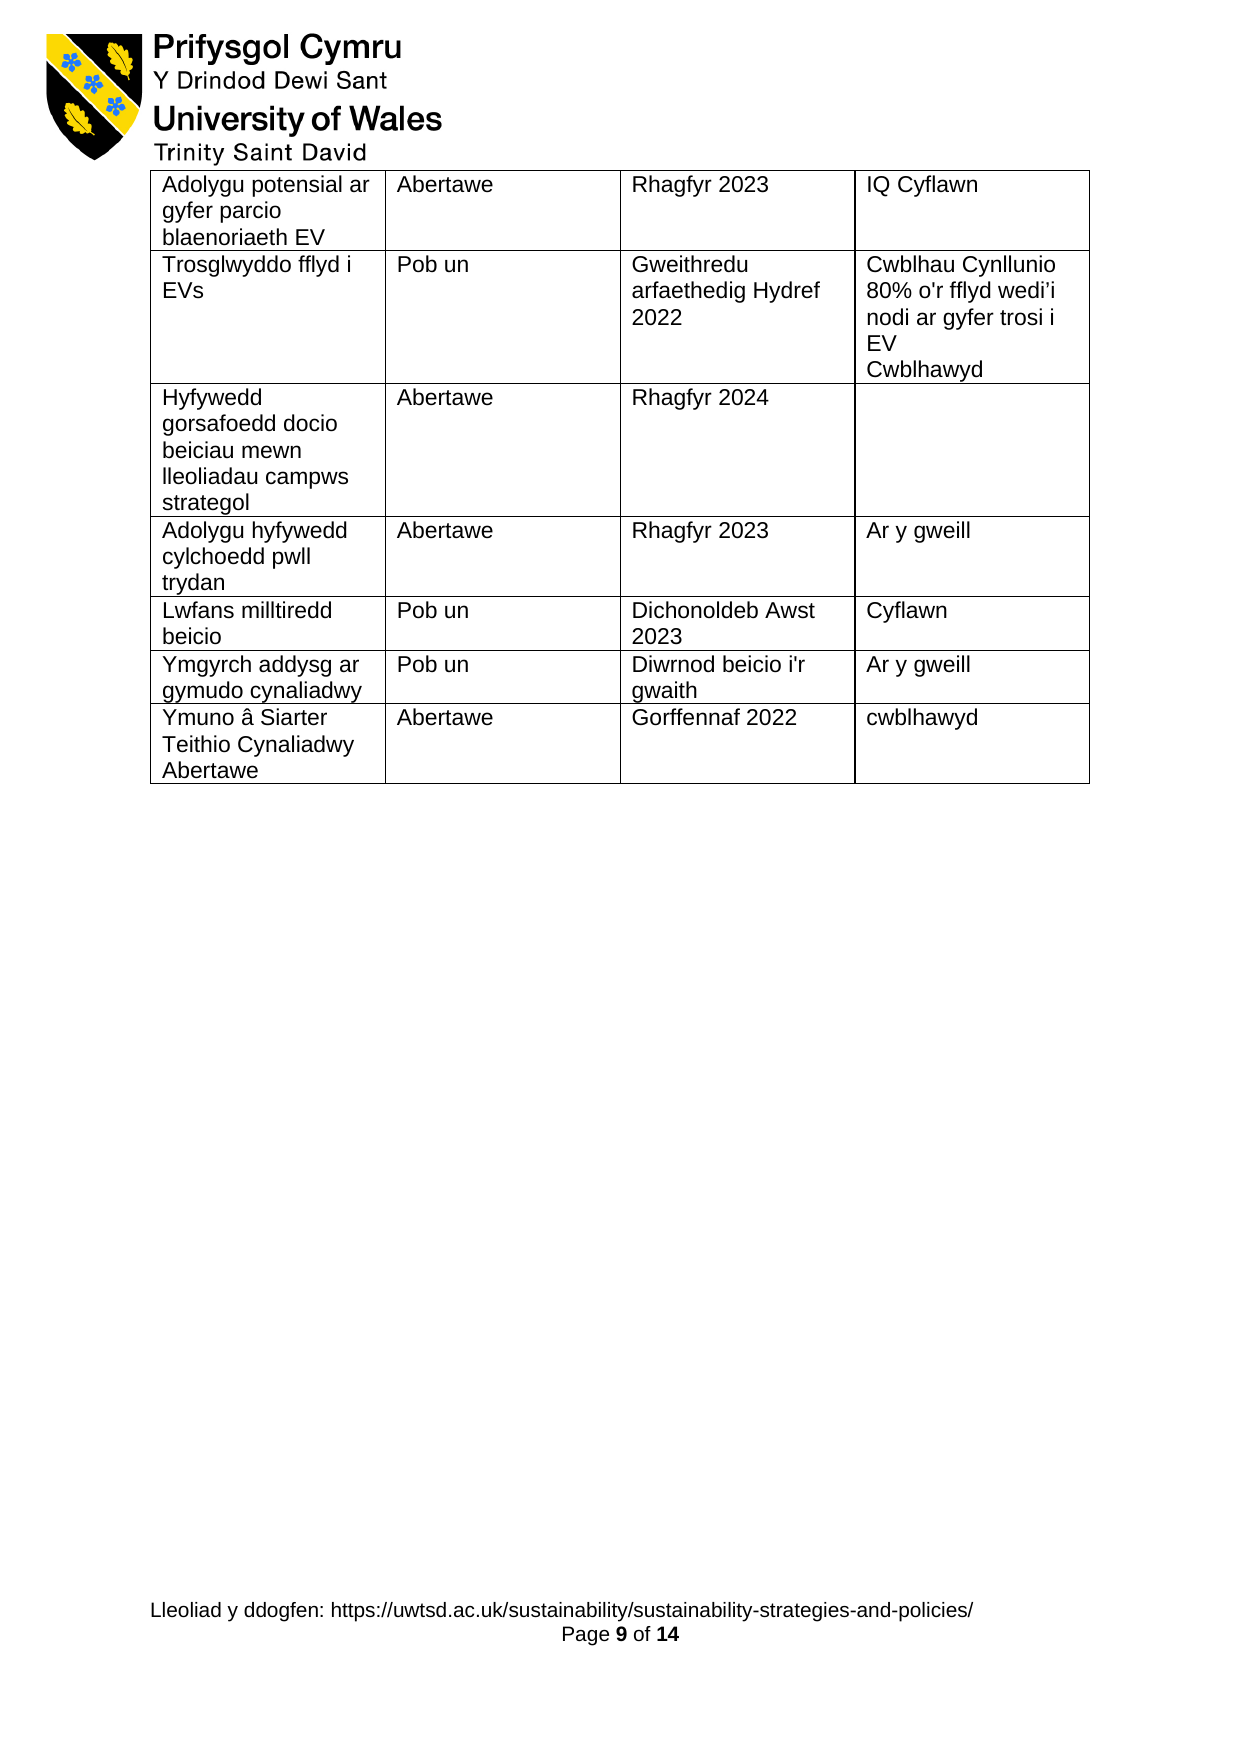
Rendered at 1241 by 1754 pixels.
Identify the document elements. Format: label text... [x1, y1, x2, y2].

picture [38, 18, 447, 183]
table_cell [856, 384, 1089, 516]
table_cell Cwblhau Cynllunio 80% o'r fflyd wedi’i nodi ar gyfer trosi i EV Cwblhawyd [856, 251, 1089, 383]
table_cell Rhagfyr 2024 [621, 384, 854, 516]
table_cell Gorffennaf 2022 [621, 704, 854, 783]
table_cell Adolygu hyfywedd cylchoedd pwll trydan [151, 517, 385, 596]
table_cell Lwfans milltiredd beicio [151, 597, 385, 649]
table_cell Pob un [386, 597, 620, 649]
table_cell Adolygu potensial ar gyfer parcio blaenoriaeth EV [151, 171, 385, 250]
table_cell cwblhawyd [856, 704, 1089, 783]
table_cell Abertawe [386, 171, 620, 250]
table_cell Trosglwyddo fflyd i EVs [151, 251, 385, 383]
table_cell Hyfywedd gorsafoedd docio beiciau mewn lleoliadau campws strategol [151, 384, 385, 516]
table_cell Ymgyrch addysg ar gymudo cynaliadwy [151, 651, 385, 703]
table_cell Rhagfyr 2023 [621, 171, 854, 250]
table_cell Pob un [386, 251, 620, 383]
table_cell Cyflawn [856, 597, 1089, 649]
table_cell Dichonoldeb Awst 2023 [621, 597, 854, 649]
table_cell Abertawe [386, 384, 620, 516]
table_cell Abertawe [386, 704, 620, 783]
table_cell Abertawe [386, 517, 620, 596]
table_cell Gweithredu arfaethedig Hydref 2022 [621, 251, 854, 383]
table_cell Rhagfyr 2023 [621, 517, 854, 596]
table_cell Ar y gweill [856, 517, 1089, 596]
table_cell IQ Cyflawn [856, 171, 1089, 250]
table_cell Ymuno â Siarter Teithio Cynaliadwy Abertawe [151, 704, 385, 783]
table_cell Pob un [386, 651, 620, 703]
table_cell Ar y gweill [856, 651, 1089, 703]
table_cell Diwrnod beicio i'r gwaith [621, 651, 854, 703]
